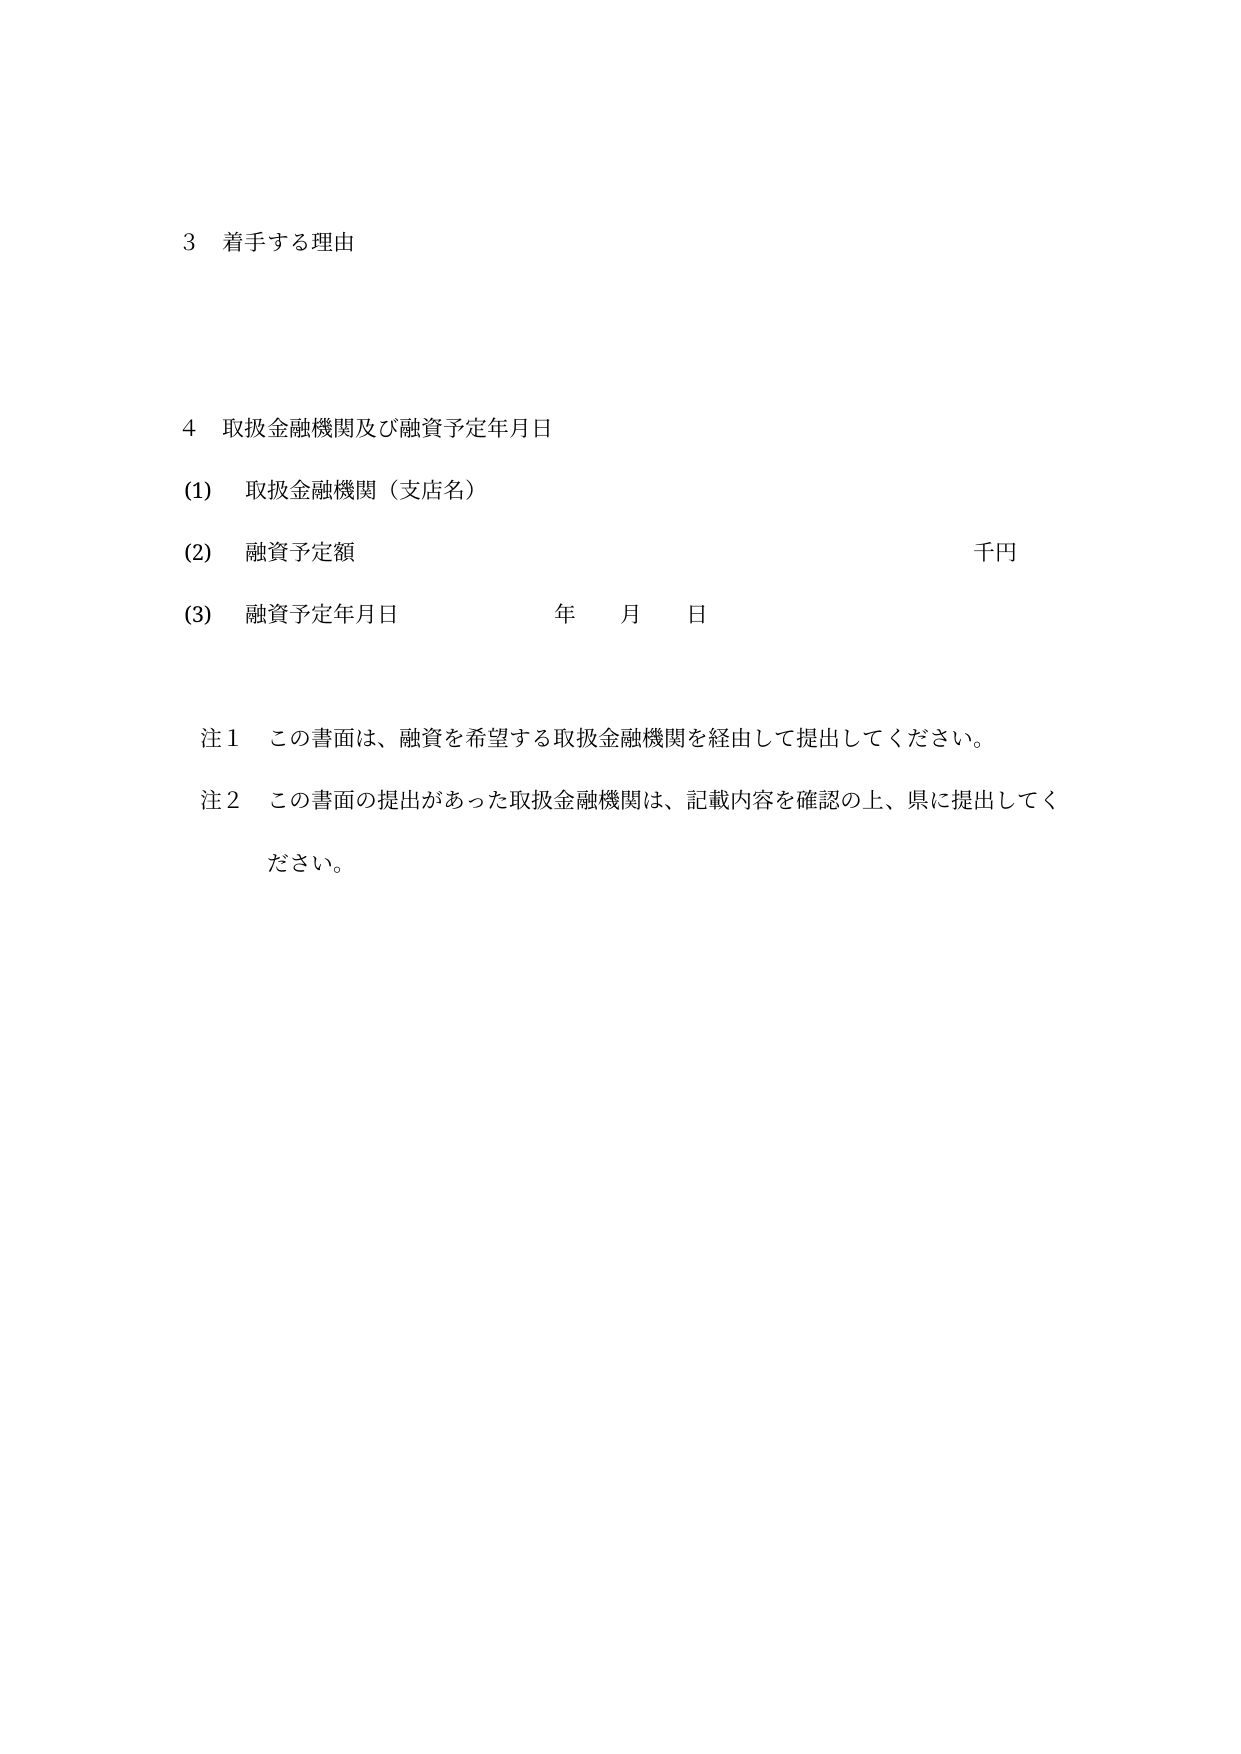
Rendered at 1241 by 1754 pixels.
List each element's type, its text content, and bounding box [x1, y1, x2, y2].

text (1) 取扱金融機関（支店名） [178, 458, 1062, 520]
text ３ 着手する理由 [178, 209, 1062, 272]
text ４ 取扱金融機関及び融資予定年月日 [178, 396, 1062, 458]
text 注２ この書面の提出があった取扱金融機関は、記載内容を確認の上、県に提出してください。 [178, 768, 1062, 892]
text 注１ この書面は、融資を希望する取扱金融機関を経由して提出してください。 [178, 706, 1062, 768]
text (2) 融資予定額 千円 [178, 520, 1062, 582]
text (3) 融資予定年月日 年 月 日 [178, 582, 1062, 644]
